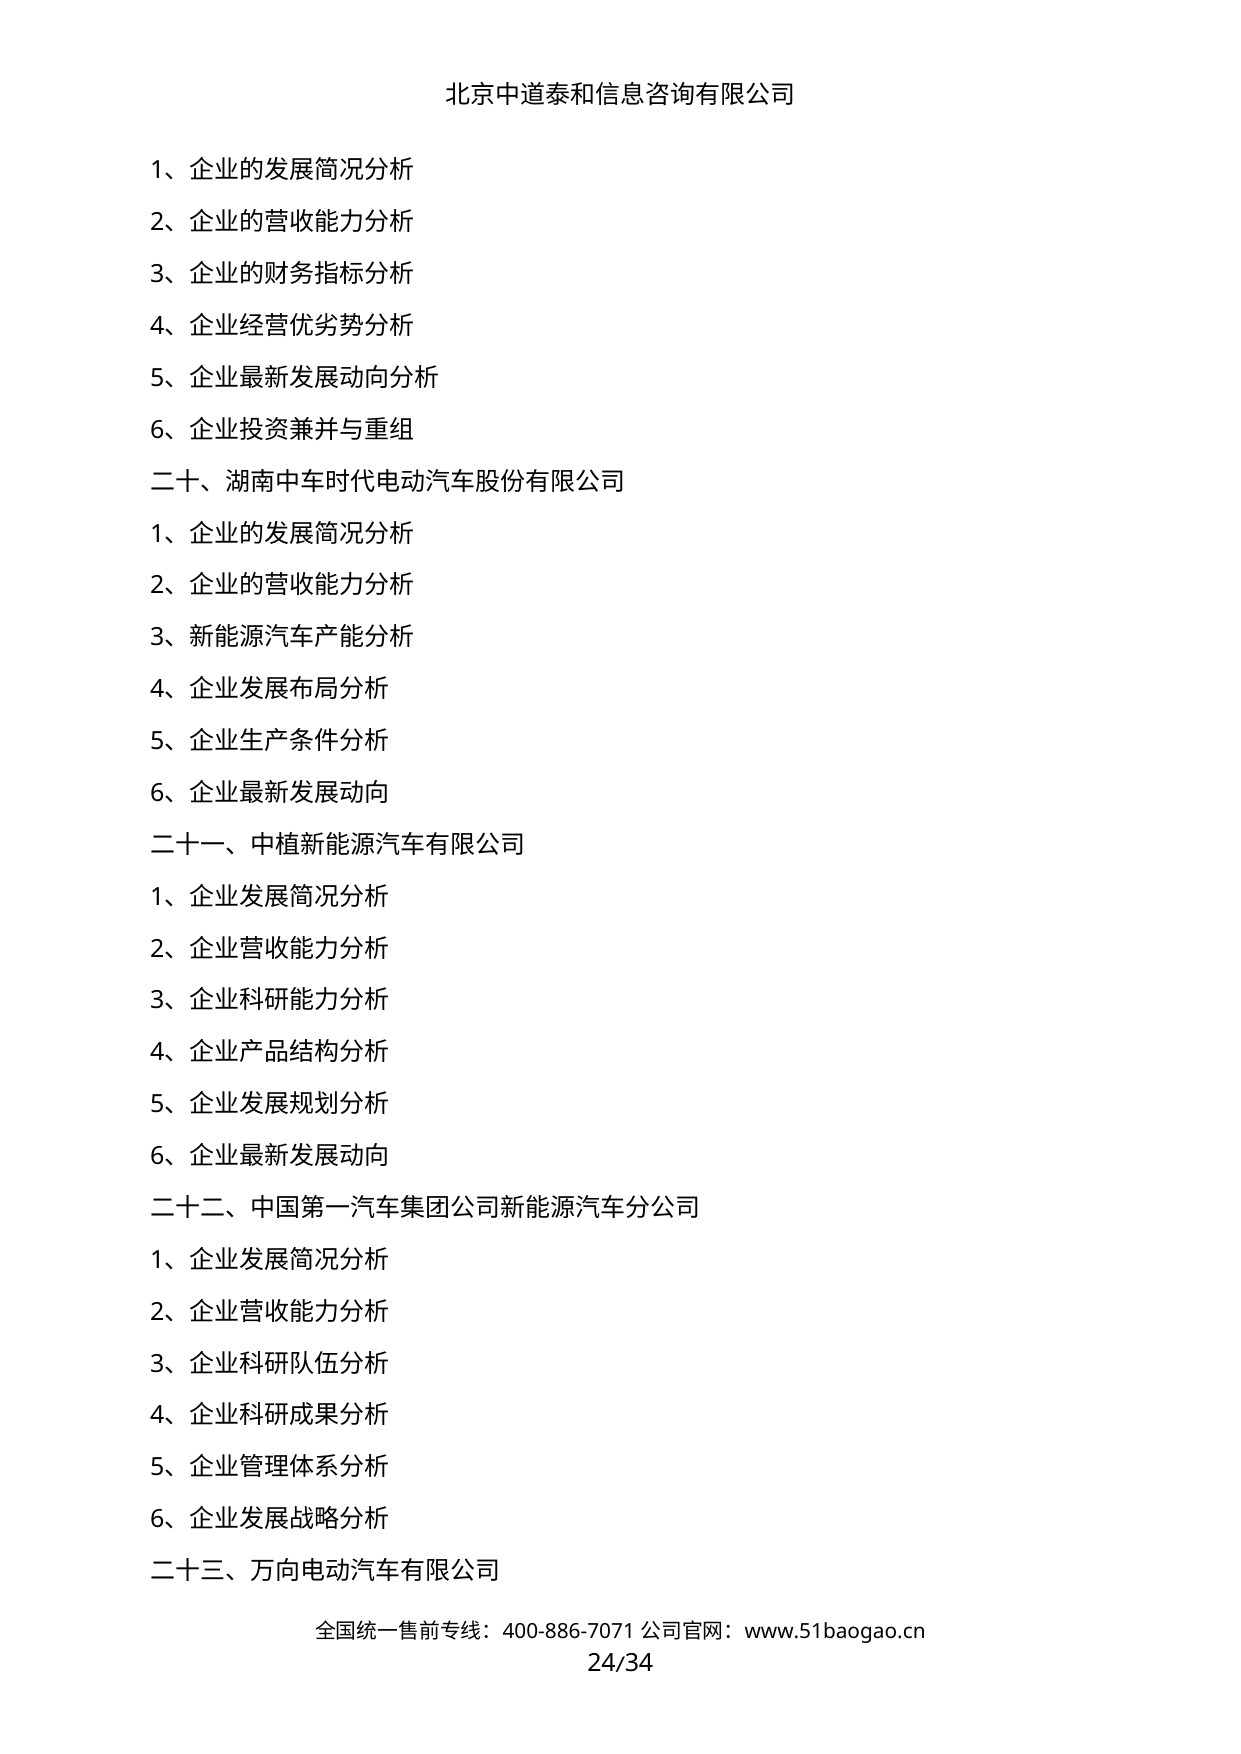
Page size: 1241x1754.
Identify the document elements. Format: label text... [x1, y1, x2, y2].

text 5、企业管理体系分析 [150, 1447, 1090, 1483]
text 3、企业科研能力分析 [150, 980, 1090, 1016]
text 6、企业投资兼并与重组 [150, 409, 1090, 446]
text 二十三、万向电动汽车有限公司 [150, 1551, 1090, 1587]
text 1、企业发展简况分析 [150, 876, 1090, 912]
text 2、企业营收能力分析 [150, 928, 1090, 964]
text 3、企业的财务指标分析 [150, 254, 1090, 290]
text 1、企业发展简况分析 [150, 1239, 1090, 1276]
text 6、企业最新发展动向 [150, 772, 1090, 809]
text 3、企业科研队伍分析 [150, 1343, 1090, 1379]
text 二十、湖南中车时代电动汽车股份有限公司 [150, 461, 1090, 497]
text 4、企业科研成果分析 [150, 1395, 1090, 1431]
text 二十二、中国第一汽车集团公司新能源汽车分公司 [150, 1187, 1090, 1224]
text 6、企业发展战略分析 [150, 1499, 1090, 1535]
text 4、企业经营优劣势分析 [150, 306, 1090, 342]
text 2、企业营收能力分析 [150, 1291, 1090, 1327]
text 4、企业发展布局分析 [150, 669, 1090, 705]
text 二十一、中植新能源汽车有限公司 [150, 824, 1090, 861]
text 1、企业的发展简况分析 [150, 513, 1090, 549]
text 3、新能源汽车产能分析 [150, 617, 1090, 653]
text 2、企业的营收能力分析 [150, 565, 1090, 601]
text 5、企业最新发展动向分析 [150, 357, 1090, 394]
text 1、企业的发展简况分析 [150, 150, 1090, 186]
text 6、企业最新发展动向 [150, 1136, 1090, 1172]
text 5、企业生产条件分析 [150, 721, 1090, 757]
text 5、企业发展规划分析 [150, 1084, 1090, 1120]
text 4、企业产品结构分析 [150, 1032, 1090, 1068]
text 2、企业的营收能力分析 [150, 202, 1090, 238]
